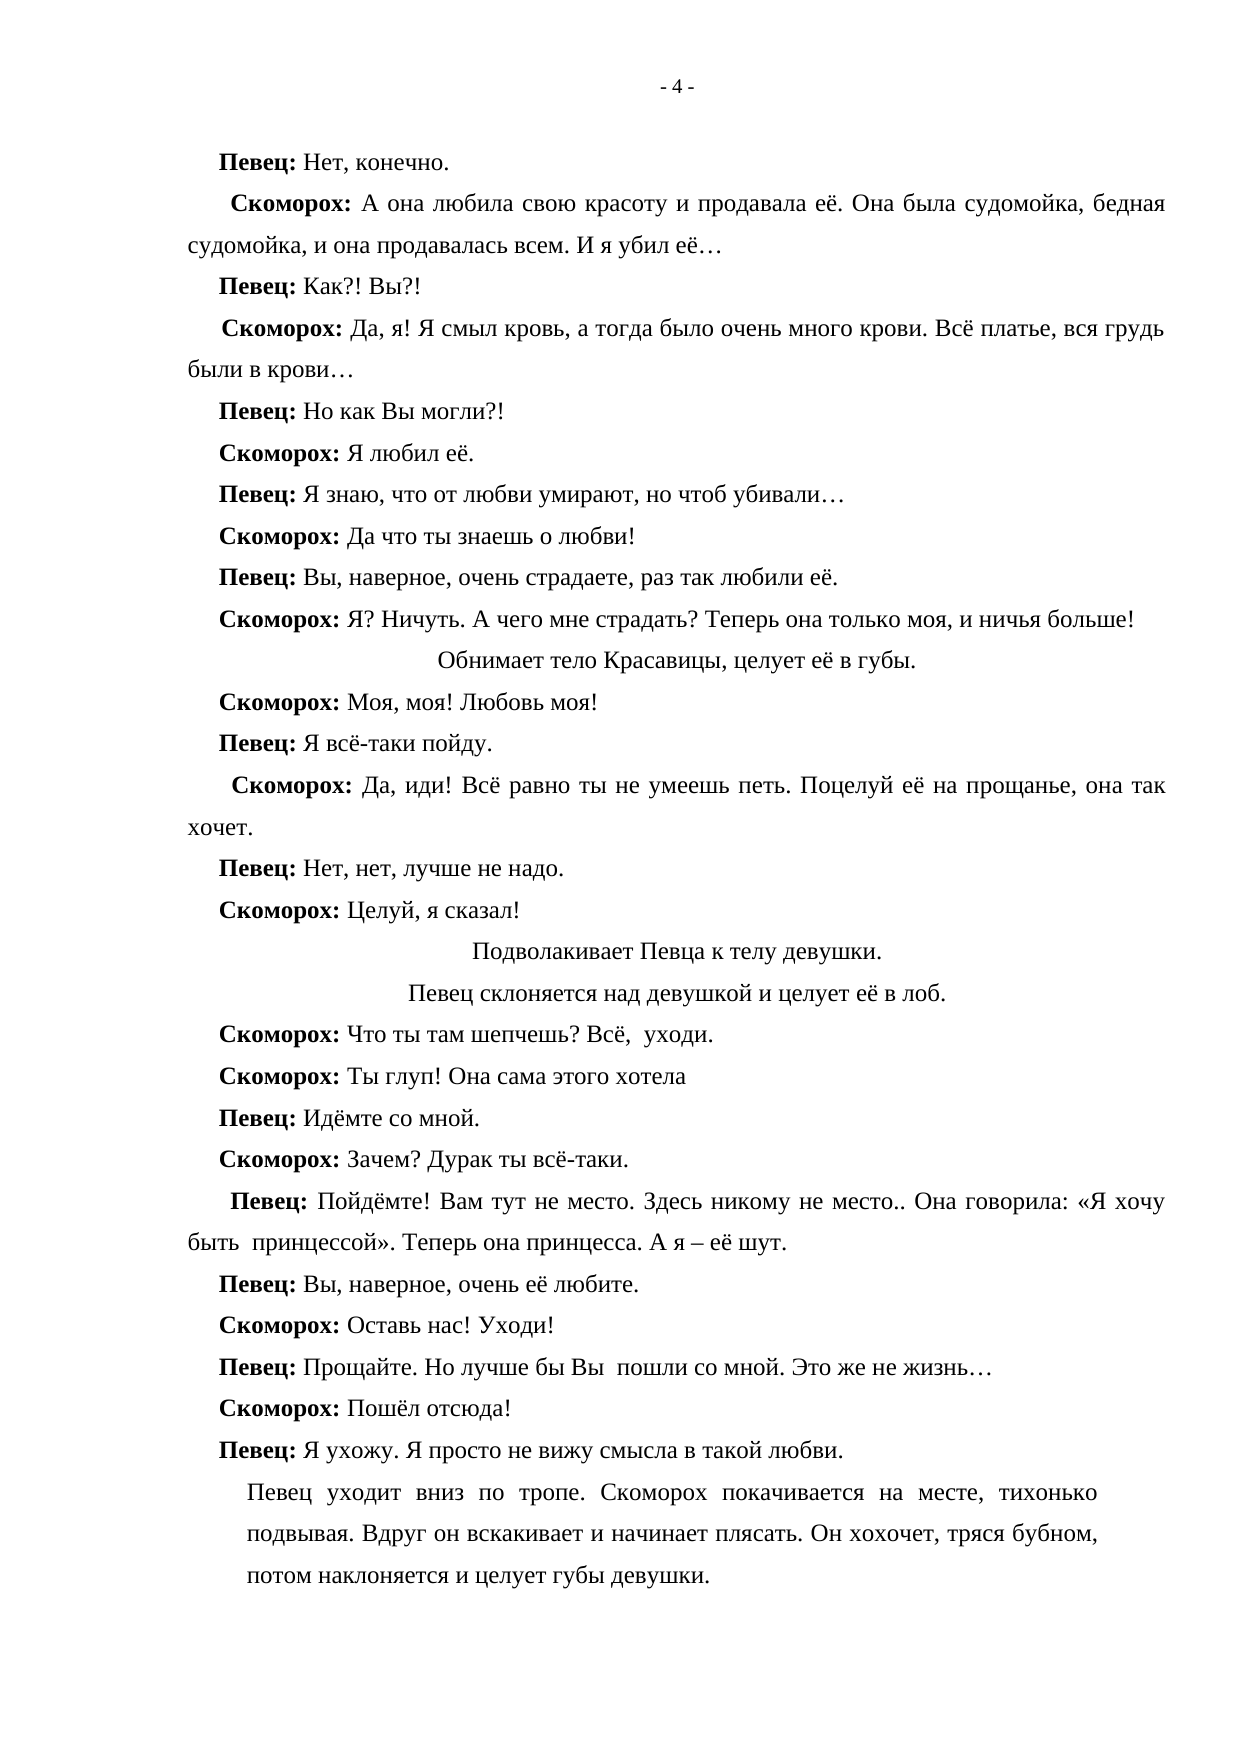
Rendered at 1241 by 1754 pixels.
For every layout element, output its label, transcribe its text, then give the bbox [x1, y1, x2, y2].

text Певец: Я всё-таки пойду. [187, 729, 1167, 757]
text Скоморох: Да что ты знаешь о любви! [187, 522, 1167, 549]
text Скоморох: А она любила свою красоту и продавала её. Она была судомойка, бедная судомойка, и она продавалась всем. И я убил её… [187, 189, 1167, 258]
text Певец: Вы, наверное, очень страдаете, раз так любили её. [187, 563, 1167, 591]
text Обнимает тело Красавицы, целует её в губы. [187, 646, 1167, 674]
text Певец: Как?! Вы?! [187, 272, 1167, 300]
text Певец: Я знаю, что от любви умирают, но чтоб убивали… [187, 480, 1167, 508]
text Скоморох: Оставь нас! Уходи! [187, 1311, 1167, 1339]
text Певец: Нет, нет, лучше не надо. [187, 854, 1167, 882]
text Скоморох: Я? Ничуть. А чего мне страдать? Теперь она только моя, и ничья больше! [187, 605, 1167, 633]
text Подволакивает Певца к телу девушки. [187, 937, 1167, 965]
text Скоморох: Моя, моя! Любовь моя! [187, 688, 1167, 716]
text Певец: Идёмте со мной. [187, 1104, 1167, 1131]
text Скоморох: Да, иди! Всё равно ты не умеешь петь. Поцелуй её на прощанье, она так хочет. [187, 771, 1167, 840]
text Певец склоняется над девушкой и целует её в лоб. [187, 979, 1167, 1007]
text Скоморох: Целуй, я сказал! [187, 896, 1167, 923]
text Скоморох: Да, я! Я смыл кровь, а тогда было очень много крови. Всё платье, вся грудь были в крови… [187, 314, 1167, 383]
text Певец: Вы, наверное, очень её любите. [187, 1270, 1167, 1298]
text Скоморох: Ты глуп! Она сама этого хотела [187, 1062, 1167, 1090]
text Скоморох: Пошёл отсюда! [187, 1394, 1167, 1422]
text Певец: Нет, конечно. [187, 148, 1167, 175]
text Скоморох: Что ты там шепчешь? Всё, уходи. [187, 1021, 1167, 1048]
text Певец: Прощайте. Но лучше бы Вы пошли со мной. Это же не жизнь… [187, 1353, 1167, 1381]
text Певец: Пойдёмте! Вам тут не место. Здесь никому не место.. Она говорила: «Я хочу быть принцессой». Теперь она принцесса. А я – её шут. [187, 1187, 1167, 1256]
text Певец уходит вниз по тропе. Скоморох покачивается на месте, тихонько подвывая. Вдруг он вскакивает и начинает плясать. Он хохочет, тряся бубном, потом наклоняется и целует губы девушки. [247, 1478, 1099, 1588]
text Певец: Но как Вы могли?! [187, 397, 1167, 425]
text Скоморох: Зачем? Дурак ты всё-таки. [187, 1145, 1167, 1173]
text Скоморох: Я любил её. [187, 439, 1167, 466]
text Певец: Я ухожу. Я просто не вижу смысла в такой любви. [187, 1436, 1167, 1464]
